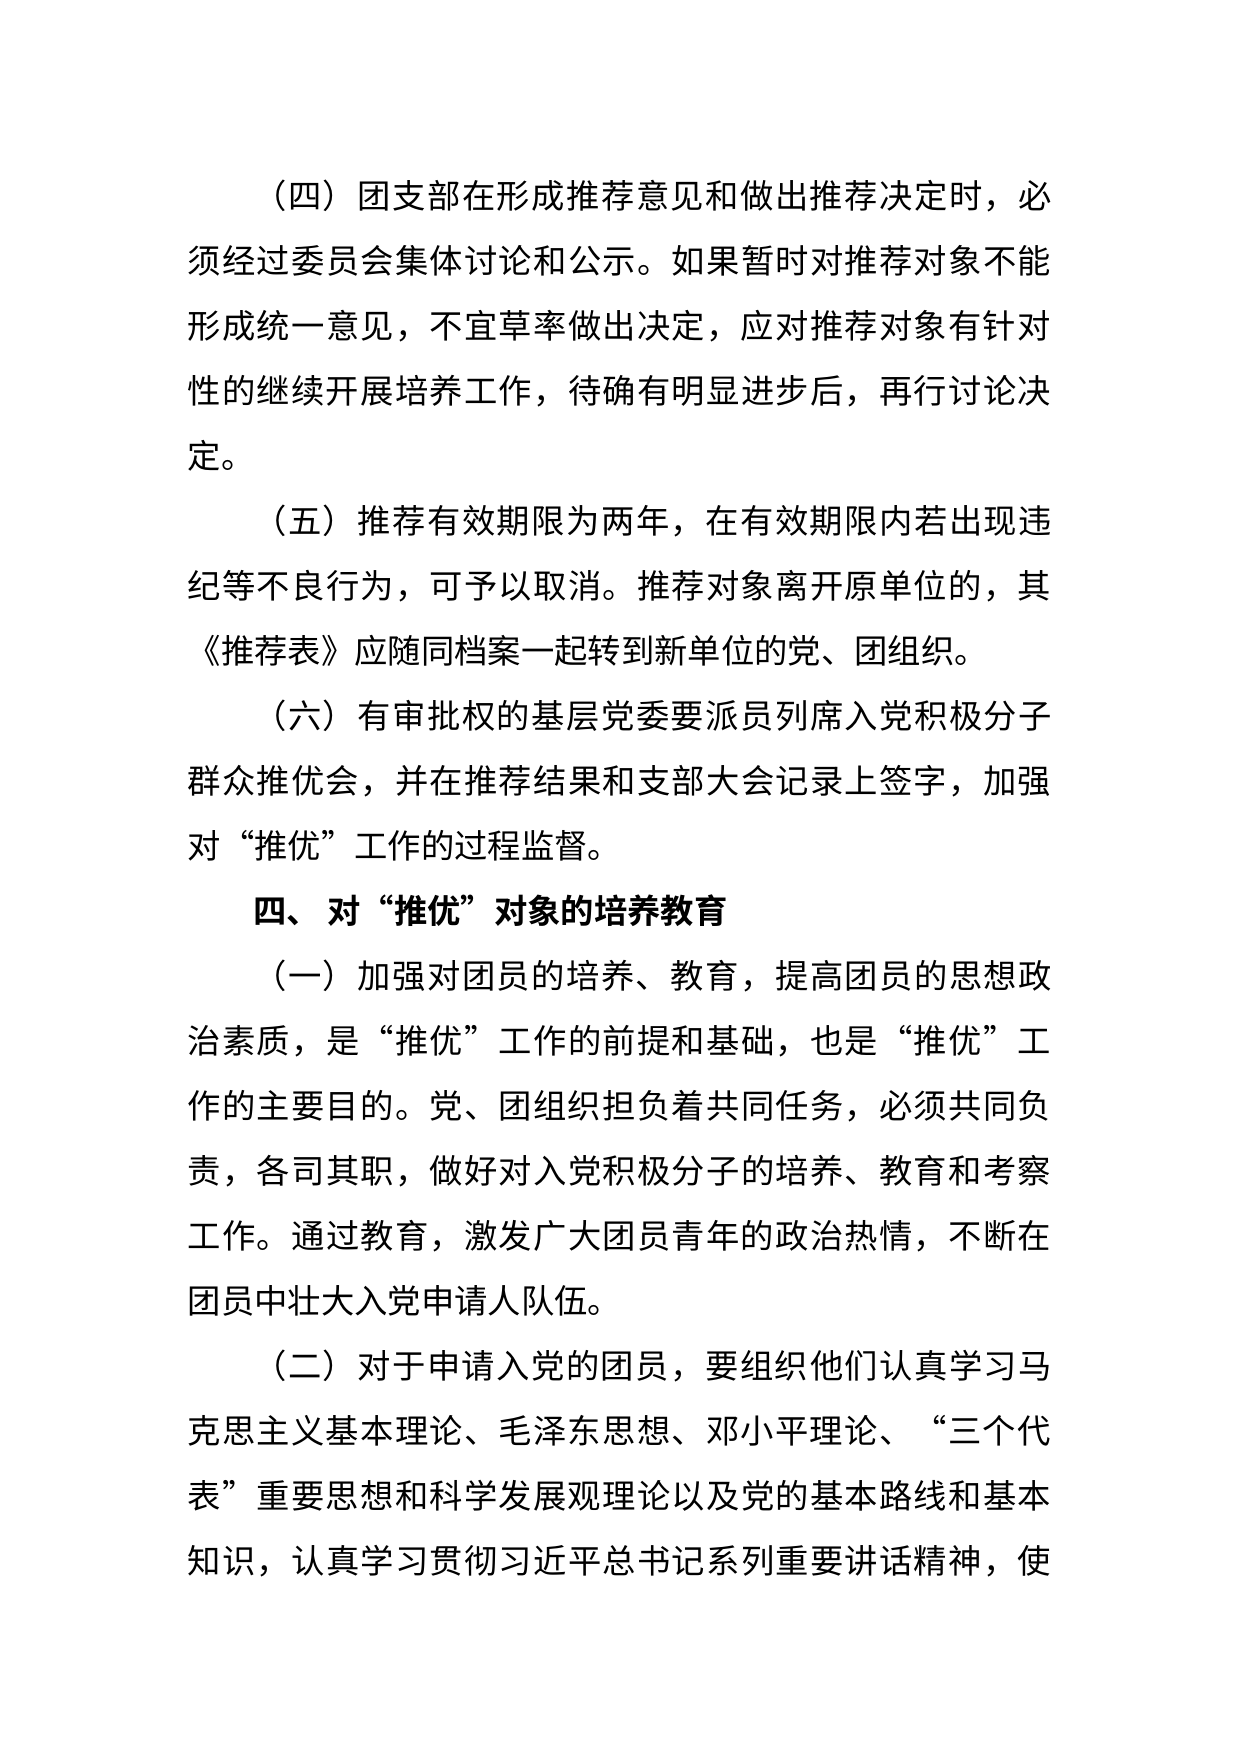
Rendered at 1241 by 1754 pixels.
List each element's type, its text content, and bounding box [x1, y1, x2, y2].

text 四、 对“推优”对象的培养教育 [187, 877, 1053, 942]
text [187, 1332, 1053, 1592]
text （四）团支部在形成推荐意见和做出推荐决定时，必须经过委员会集体讨论和公示。如果暂时对推荐对象不能形成统一意见，不宜草率做出决定，应对推荐对象有针对性的继续开展培养工作，待确有明显进步后，再行讨论决定。 [187, 162, 1053, 487]
text （一）加强对团员的培养、教育，提高团员的思想政治素质，是“推优”工作的前提和基础，也是“推优”工作的主要目的。党、团组织担负着共同任务，必须共同负责，各司其职，做好对入党积极分子的培养、教育和考察工作。通过教育，激发广大团员青年的政治热情，不断在团员中壮大入党申请人队伍。 [187, 942, 1053, 1332]
text （五）推荐有效期限为两年，在有效期限内若出现违纪等不良行为，可予以取消。推荐对象离开原单位的，其《推荐表》应随同档案一起转到新单位的党、团组织。 [187, 487, 1053, 682]
text （六）有审批权的基层党委要派员列席入党积极分子群众推优会，并在推荐结果和支部大会记录上签字，加强对“推优”工作的过程监督。 [187, 682, 1053, 877]
